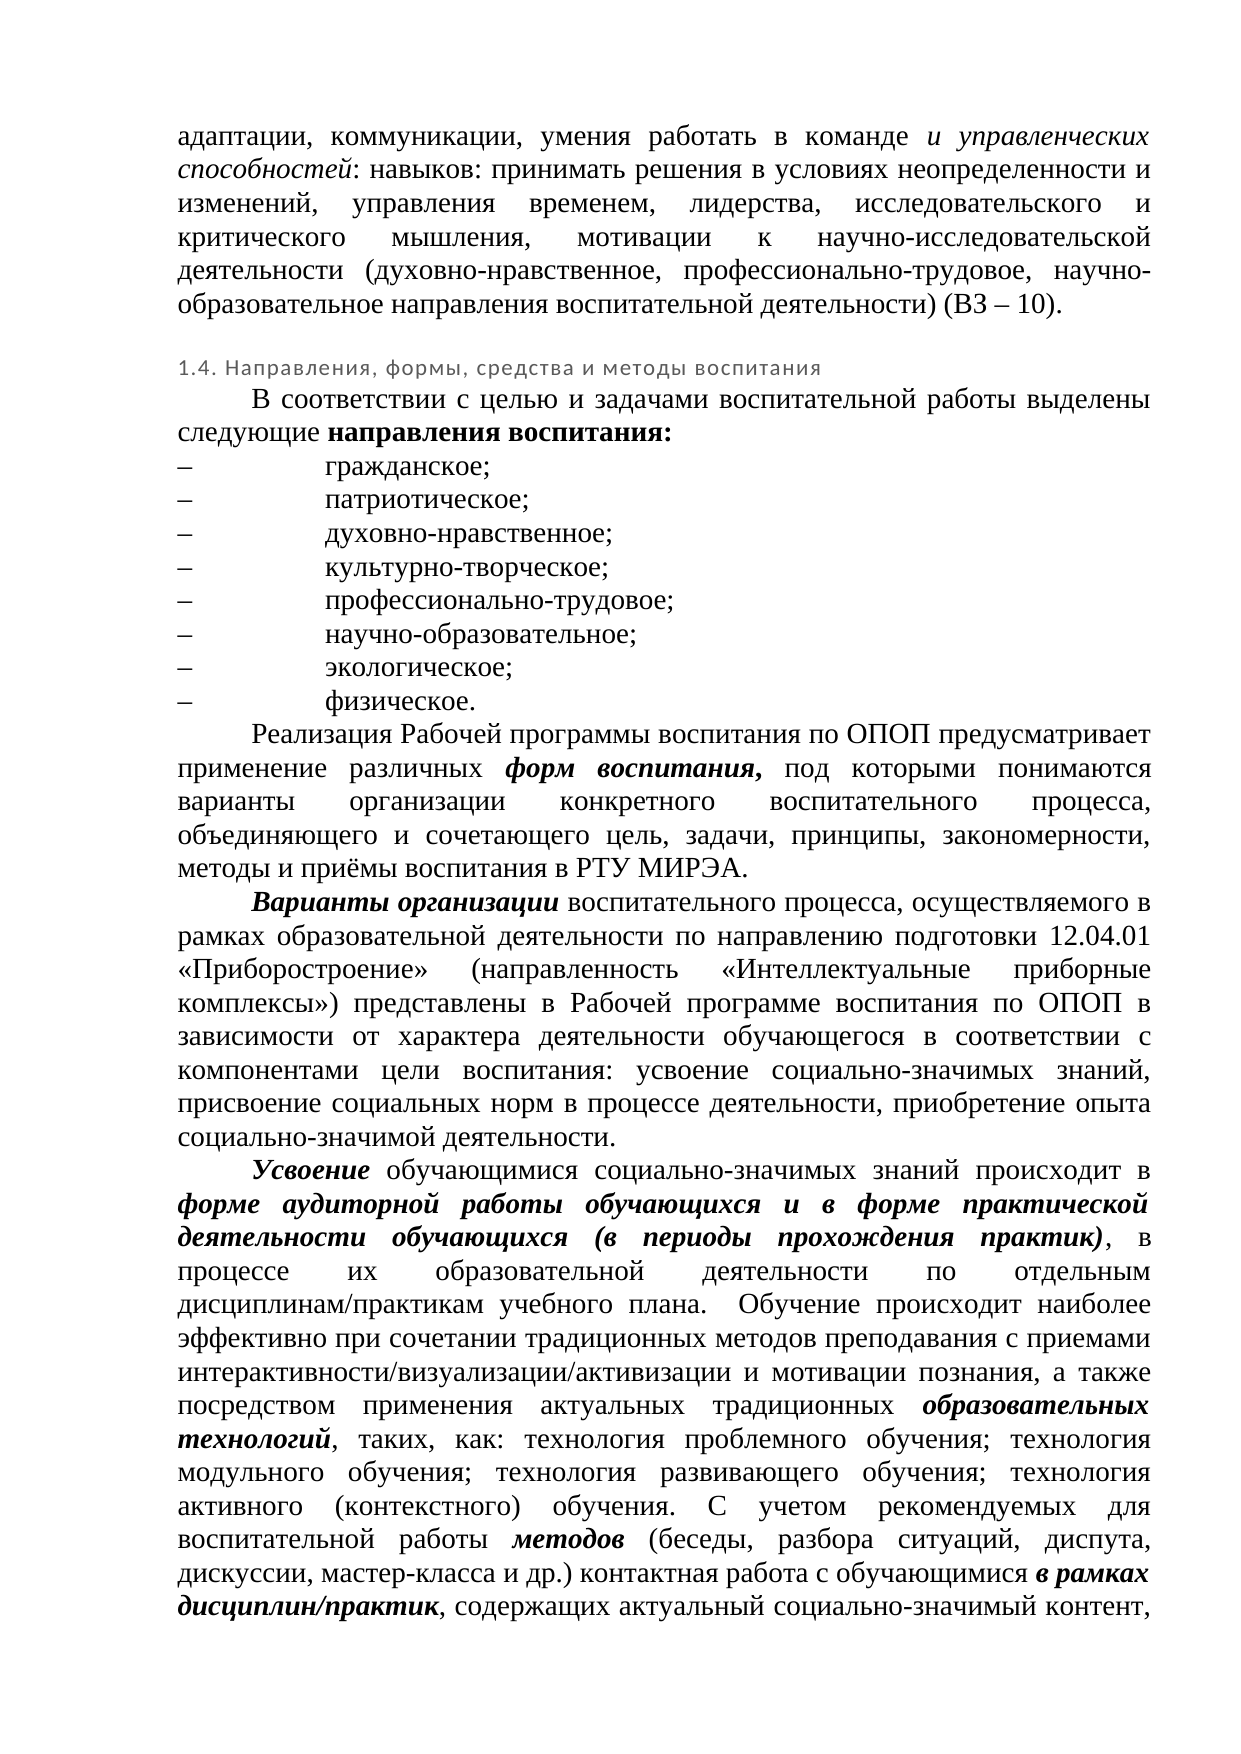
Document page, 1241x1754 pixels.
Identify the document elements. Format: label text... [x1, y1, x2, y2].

text Варианты организации воспитательного процесса, осуществляемого в рамках образовательной деятельности по направлению подготовки 12.04.01 «Приборостроение» (направленность «Интеллектуальные приборные комплексы») представлены в Рабочей программе воспитания по ОПОП в зависимости от характера деятельности обучающегося в соответствии с компонентами цели воспитания: усвоение социально-значимых знаний, присвоение социальных норм в процессе деятельности, приобретение опыта социально-значимой деятельности. [177, 884, 1152, 1152]
text – патриотическое; [177, 482, 1152, 515]
text – физическое. [177, 683, 1152, 716]
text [177, 1152, 1152, 1622]
text – культурно-творческое; [177, 549, 1152, 582]
text – профессионально-трудовое; [177, 582, 1152, 616]
subtitle 1.4. Направления, формы, средства и методы воспитания [177, 353, 1152, 381]
text В соответствии с целью и задачами воспитательной работы выделены следующие направления воспитания: [177, 381, 1152, 448]
text Реализация Рабочей программы воспитания по ОПОП предусматривает применение различных форм воспитания, под которыми понимаются варианты организации конкретного воспитательного процесса, объединяющего и сочетающего цель, задачи, принципы, закономерности, методы и приёмы воспитания в РТУ МИРЭА. [177, 716, 1152, 884]
text – экологическое; [177, 649, 1152, 683]
text – научно-образовательное; [177, 616, 1152, 649]
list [177, 118, 1152, 319]
text – духовно-нравственное; [177, 515, 1152, 549]
text – гражданское; [177, 448, 1152, 482]
